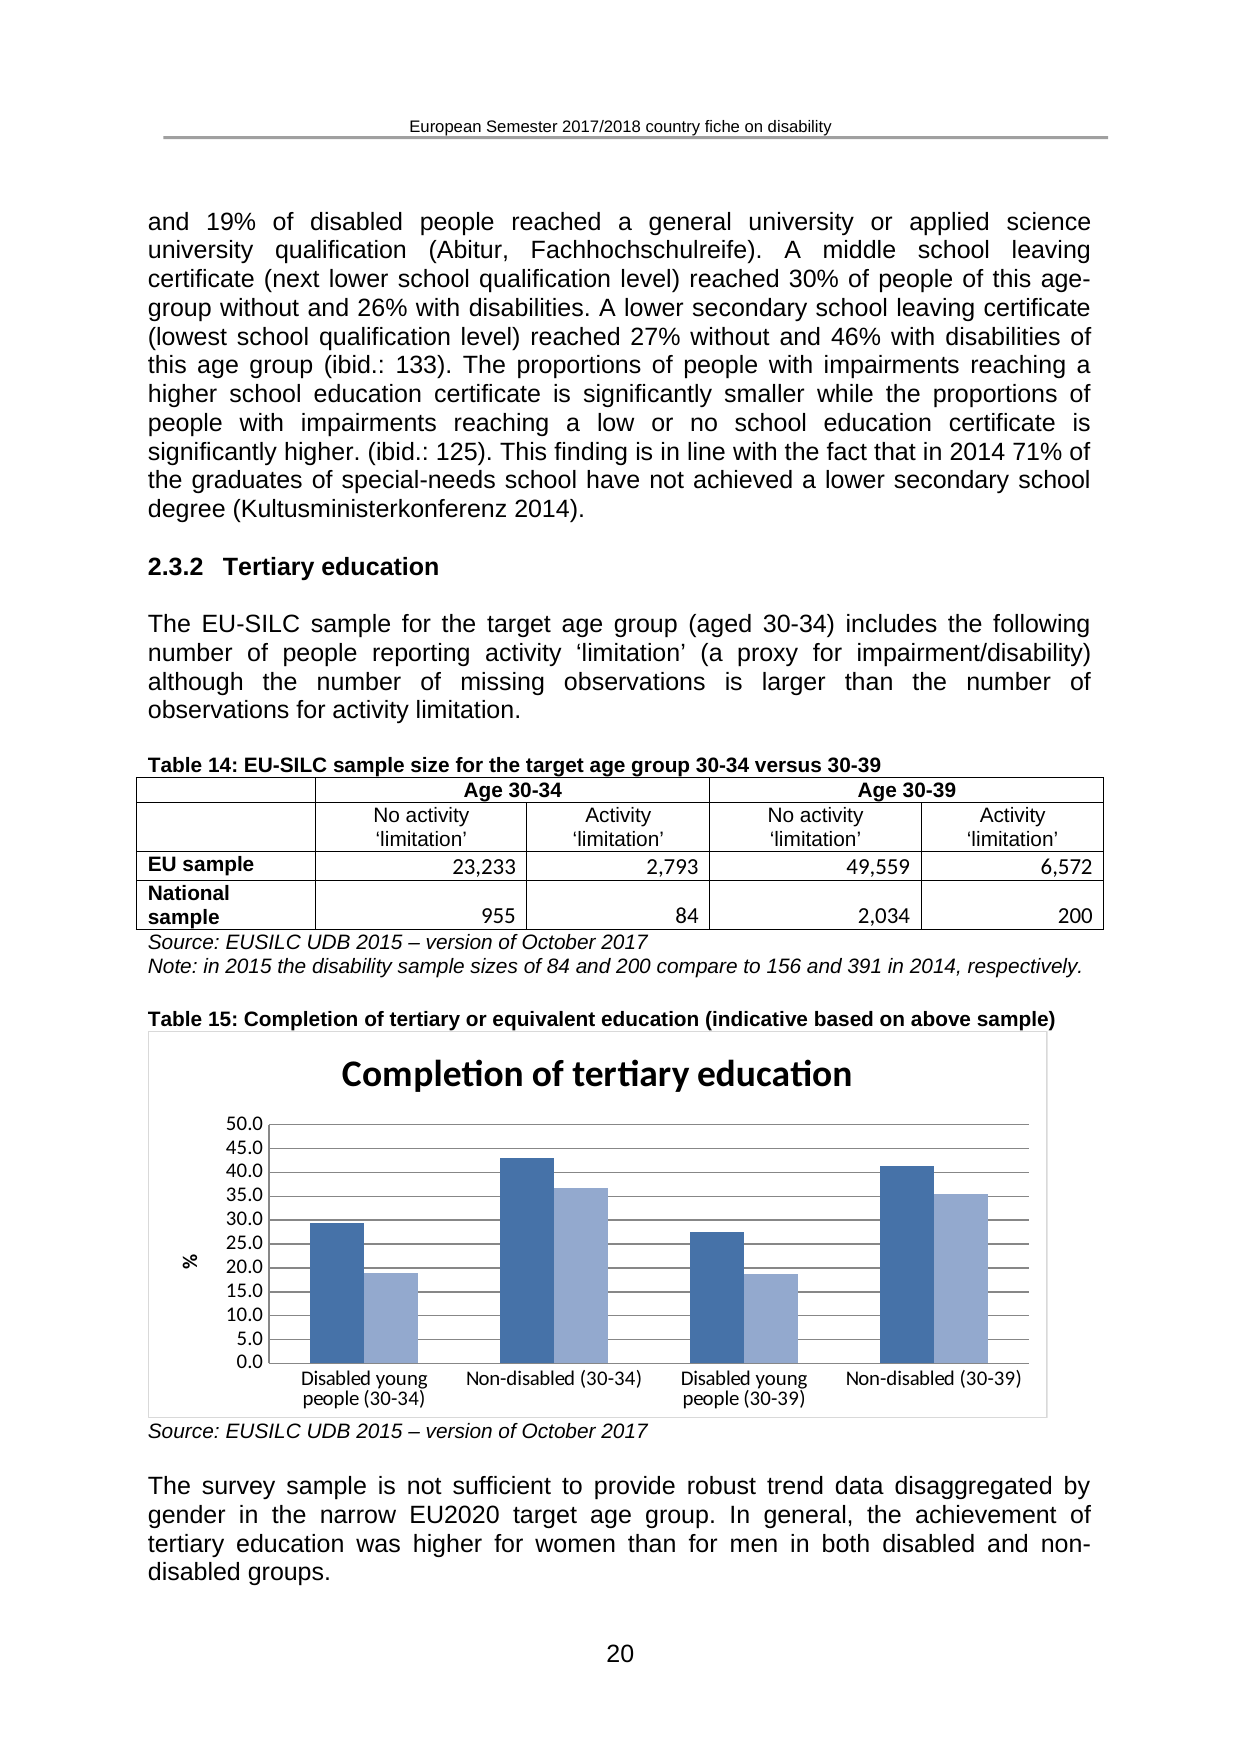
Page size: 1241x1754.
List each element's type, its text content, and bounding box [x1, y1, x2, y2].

table_cell 23,233 [316, 852, 526, 880]
table_cell 2,793 [527, 852, 709, 880]
table_cell Activity ‘limitation’ [527, 803, 709, 851]
table_cell National sample [137, 881, 315, 929]
text Source: EUSILC UDB 2015 – version of October 2017 [148, 1418, 1092, 1442]
table_cell No activity ‘limitation’ [710, 803, 921, 851]
text The survey sample is not sufficient to provide robust trend data disaggregated by gender in the narrow EU2020 target age group. In general, the achievement of tertiary education was higher for women than for men in both disabled and non-disabled groups. [148, 1471, 1092, 1586]
text Note: in 2015 the disability sample sizes of 84 and 200 compare to 156 and 391 in 2014, respectively. [148, 954, 1092, 978]
table_cell [137, 803, 315, 851]
text Table 14: EU-SILC sample size for the target age group 30-34 versus 30-39 [148, 753, 1092, 777]
table_cell 955 [316, 881, 526, 929]
table_cell Activity ‘limitation’ [922, 803, 1103, 851]
subtitle 2.3.2 Tertiary education [148, 552, 1092, 581]
table_cell 49,559 [710, 852, 921, 880]
table_cell 84 [527, 881, 709, 929]
text The EU-SILC sample for the target age group (aged 30-34) includes the following number of people reporting activity ‘limitation’ (a proxy for impairment/disability) although the number of missing observations is larger than the number of observations for activity limitation. [148, 609, 1092, 724]
text Source: EUSILC UDB 2015 – version of October 2017 [148, 930, 1092, 954]
table_header Age 30-39 [710, 778, 1103, 802]
table_cell EU sample [137, 852, 315, 880]
table_cell 6,572 [922, 852, 1103, 880]
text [148, 207, 1092, 523]
text Table 15: Completion of tertiary or equivalent education (indicative based on above sample) [148, 1007, 1092, 1031]
table_cell 200 [922, 881, 1103, 929]
table_cell 2,034 [710, 881, 921, 929]
table_header Age 30-34 [316, 778, 709, 802]
table_cell No activity ‘limitation’ [316, 803, 526, 851]
table_header [137, 778, 315, 802]
